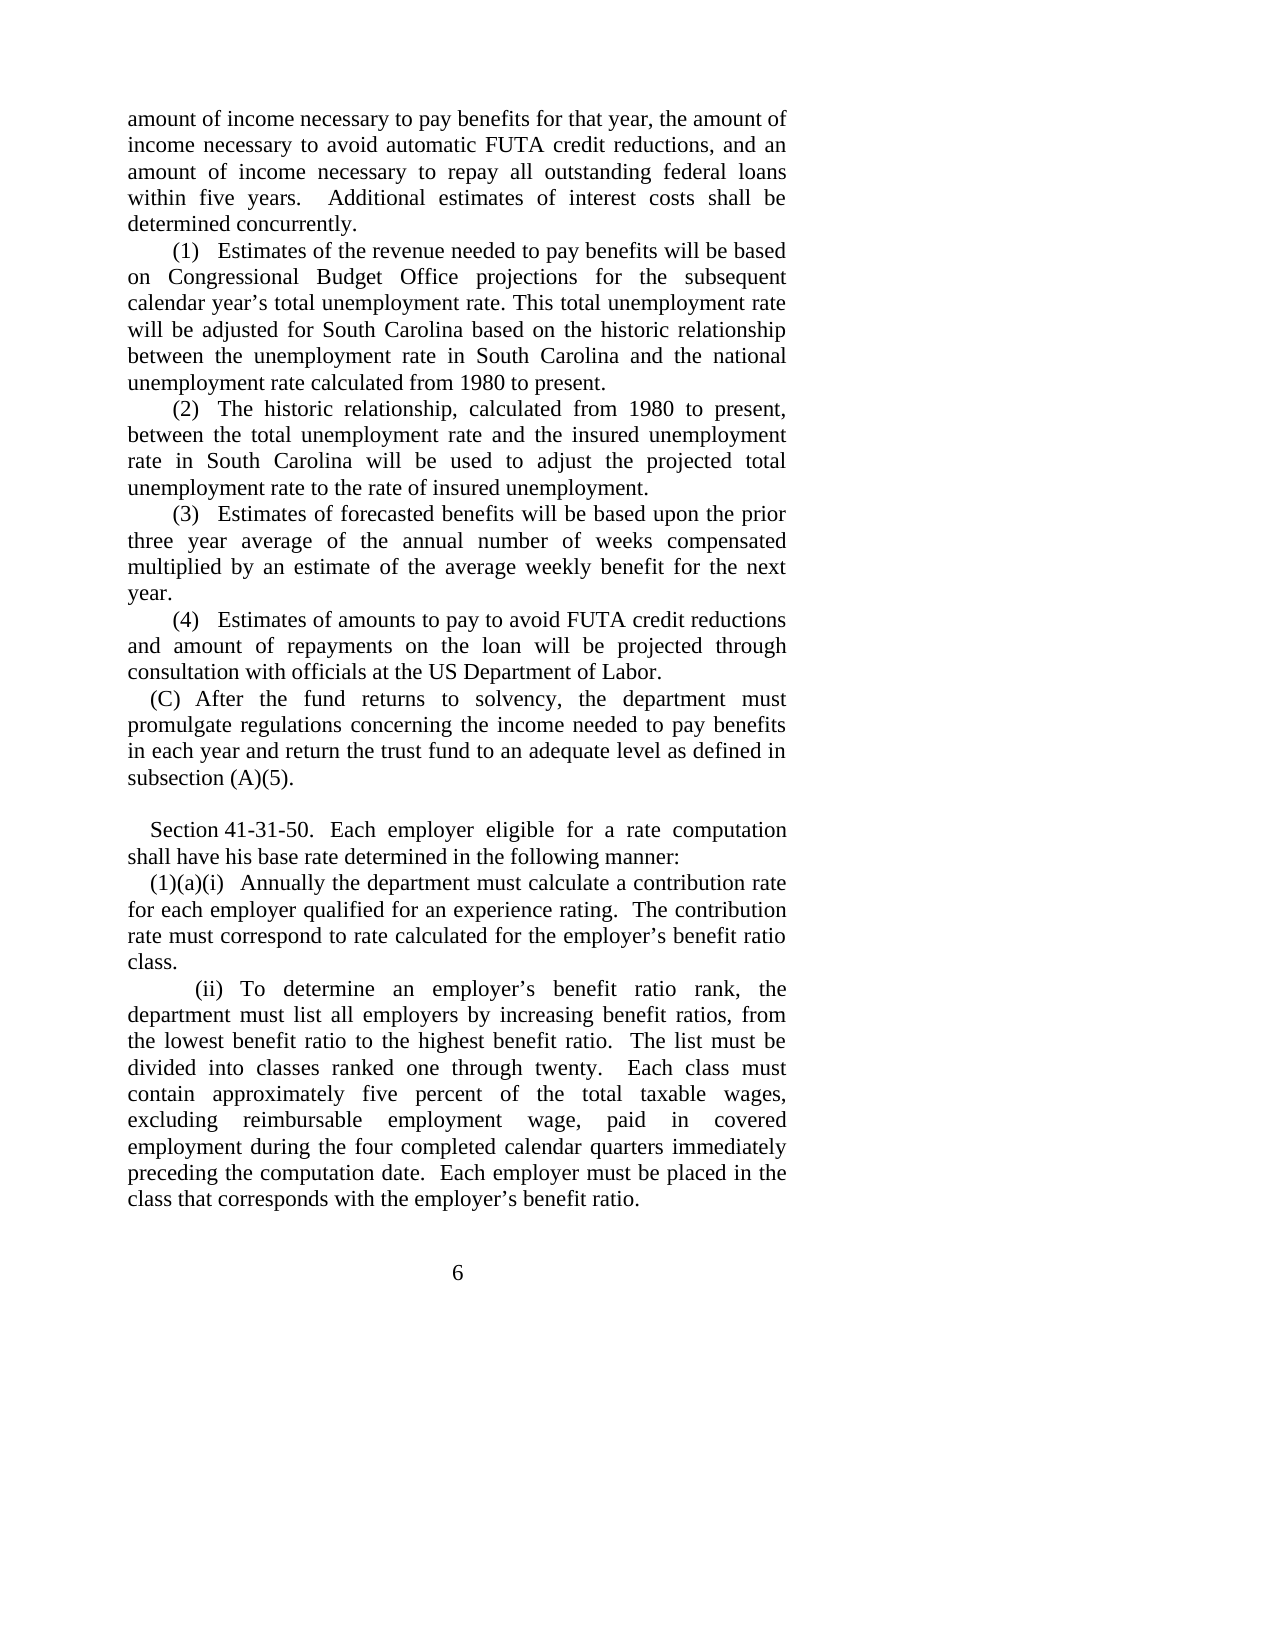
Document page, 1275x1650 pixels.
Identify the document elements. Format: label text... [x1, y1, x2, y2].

text Section 41-31-50. Each employer eligible for a rate computation shall have his base rate determined in the following manner: [127, 817, 787, 869]
text (2) The historic relationship, calculated from 1980 to present, between the total unemployment rate and the insured unemployment rate in South Carolina will be used to adjust the projected total unemployment rate to the rate of insured unemployment. [127, 395, 787, 500]
text (1) Estimates of the revenue needed to pay benefits will be based on Congressional Budget Office projections for the subsequent calendar year’s total unemployment rate. This total unemployment rate will be adjusted for South Carolina based on the historic relationship between the unemployment rate in South Carolina and the national unemployment rate calculated from 1980 to present. [127, 237, 787, 395]
text (C) After the fund returns to solvency, the department must promulgate regulations concerning the income needed to pay benefits in each year and return the trust fund to an adequate level as defined in subsection (A)(5). [127, 685, 787, 790]
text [127, 105, 787, 237]
text (1)(a)(i) Annually the department must calculate a contribution rate for each employer qualified for an experience rating. The contribution rate must correspond to rate calculated for the employer’s benefit ratio class. [127, 869, 787, 975]
text (ii) To determine an employer’s benefit ratio rank, the department must list all employers by increasing benefit ratios, from the lowest benefit ratio to the highest benefit ratio. The list must be divided into classes ranked one through twenty. Each class must contain approximately five percent of the total taxable wages, excluding reimbursable employment wage, paid in covered employment during the four completed calendar quarters immediately preceding the computation date. Each employer must be placed in the class that corresponds with the employer’s benefit ratio. [127, 975, 787, 1212]
text (3) Estimates of forecasted benefits will be based upon the prior three year average of the annual number of weeks compensated multiplied by an estimate of the average weekly benefit for the next year. [127, 500, 787, 606]
text (4) Estimates of amounts to pay to avoid FUTA credit reductions and amount of repayments on the loan will be projected through consultation with officials at the US Department of Labor. [127, 606, 787, 685]
